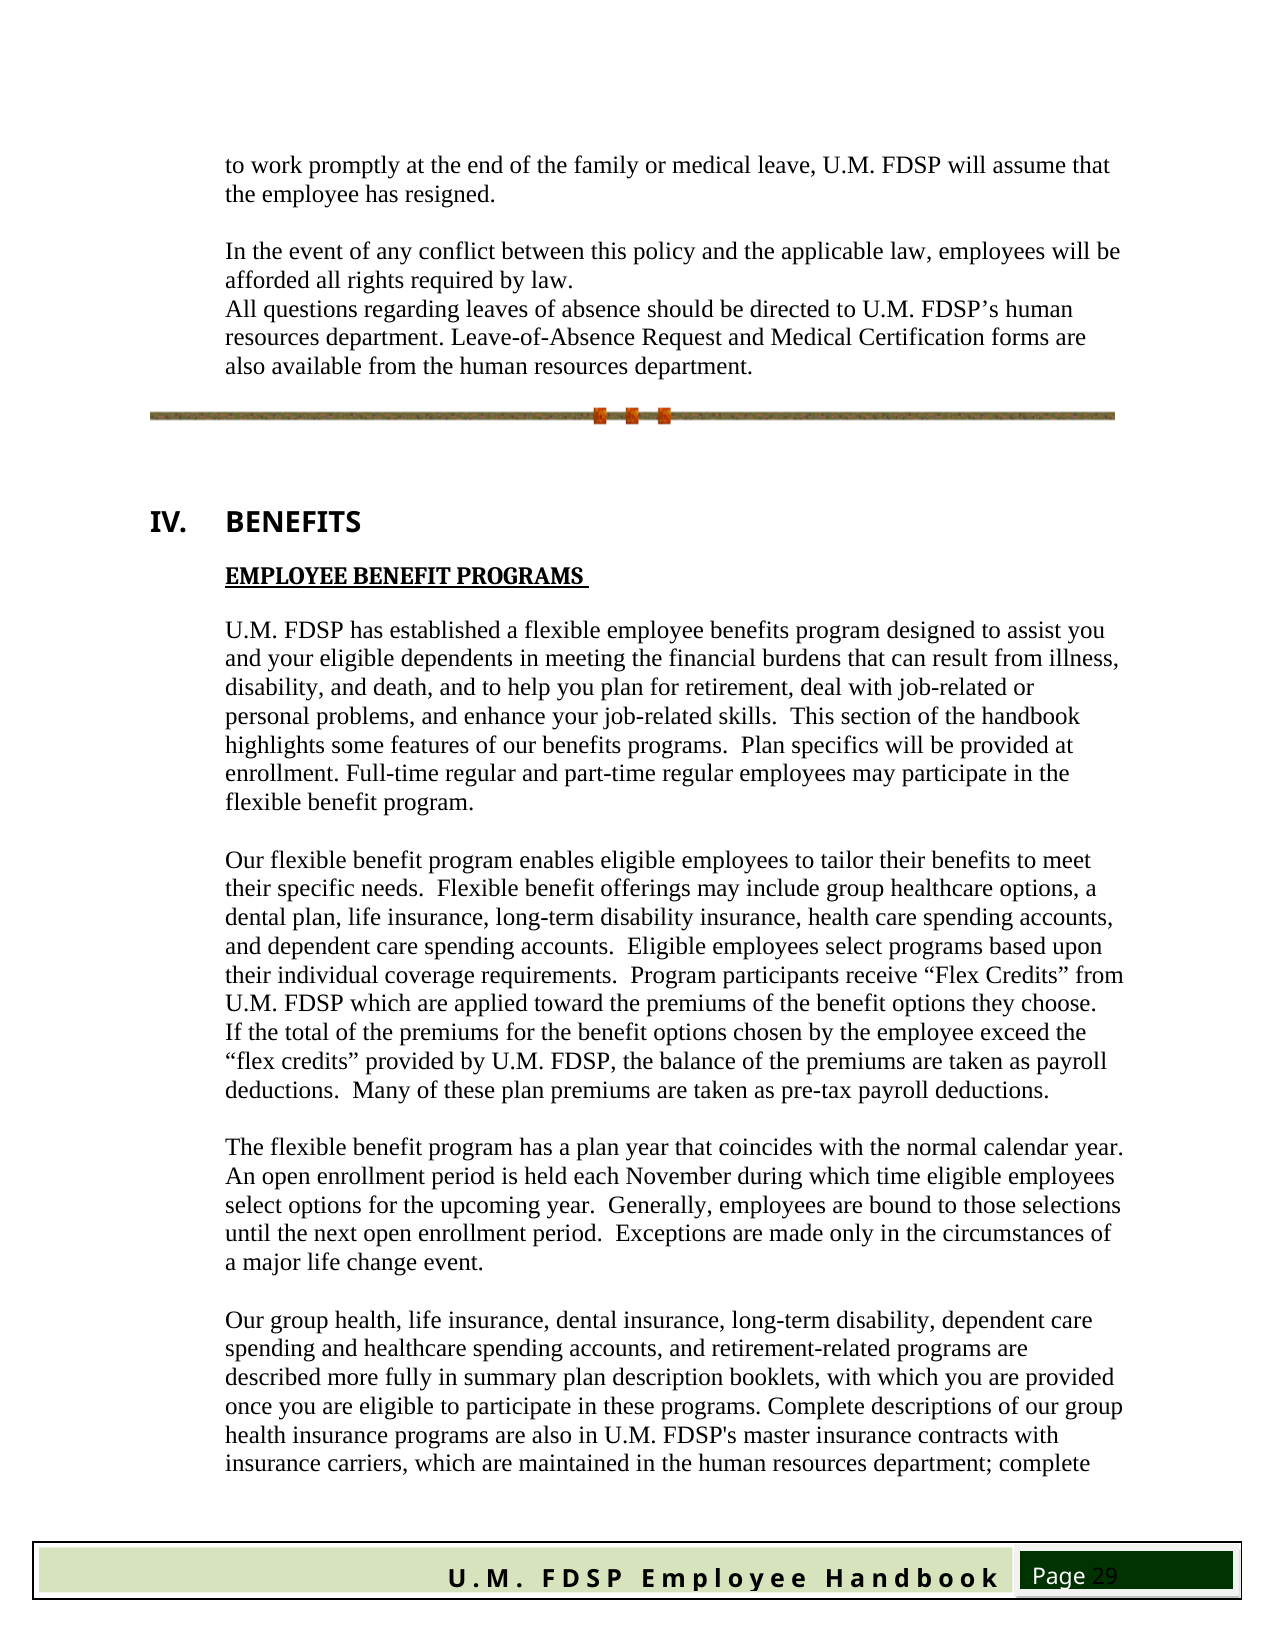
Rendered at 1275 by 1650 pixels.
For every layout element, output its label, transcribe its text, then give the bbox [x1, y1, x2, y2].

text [225, 150, 1125, 207]
subtitle EMPLOYEE BENEFIT PROGRAMS [150, 562, 1125, 591]
text U.M. FDSP has established a flexible employee benefits program designed to assist you and your eligible dependents in meeting the financial burdens that can result from illness, disability, and death, and to help you plan for retirement, deal with job-related or personal problems, and enhance your job-related skills. This section of the handbook highlights some features of our benefits programs. Plan specifics will be provided at enrollment. Full-time regular and part-time regular employees may participate in the flexible benefit program. [225, 615, 1125, 816]
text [225, 1305, 1125, 1477]
subtitle BENEFITS [150, 494, 1125, 541]
picture [150, 406, 1115, 427]
text All questions regarding leaves of absence should be directed to U.M. FDSP’s human resources department. Leave-of-Absence Request and Medical Certification forms are also available from the human resources department. [225, 294, 1125, 380]
text The flexible benefit program has a plan year that coincides with the normal calendar year. An open enrollment period is held each November during which time eligible employees select options for the upcoming year. Generally, employees are bound to those selections until the next open enrollment period. Exceptions are made only in the circumstances of a major life change event. [225, 1132, 1125, 1276]
text In the event of any conflict between this policy and the applicable law, employees will be afforded all rights required by law. [225, 236, 1125, 294]
text Our flexible benefit program enables eligible employees to tailor their benefits to meet their specific needs. Flexible benefit offerings may include group healthcare options, a dental plan, life insurance, long-term disability insurance, health care spending accounts, and dependent care spending accounts. Eligible employees select programs based upon their individual coverage requirements. Program participants receive “Flex Credits” from U.M. FDSP which are applied toward the premiums of the benefit options they choose. If the total of the premiums for the benefit options chosen by the employee exceed the “flex credits” provided by U.M. FDSP, the balance of the premiums are taken as payroll deductions. Many of these plan premiums are taken as pre-tax payroll deductions. [225, 845, 1125, 1103]
